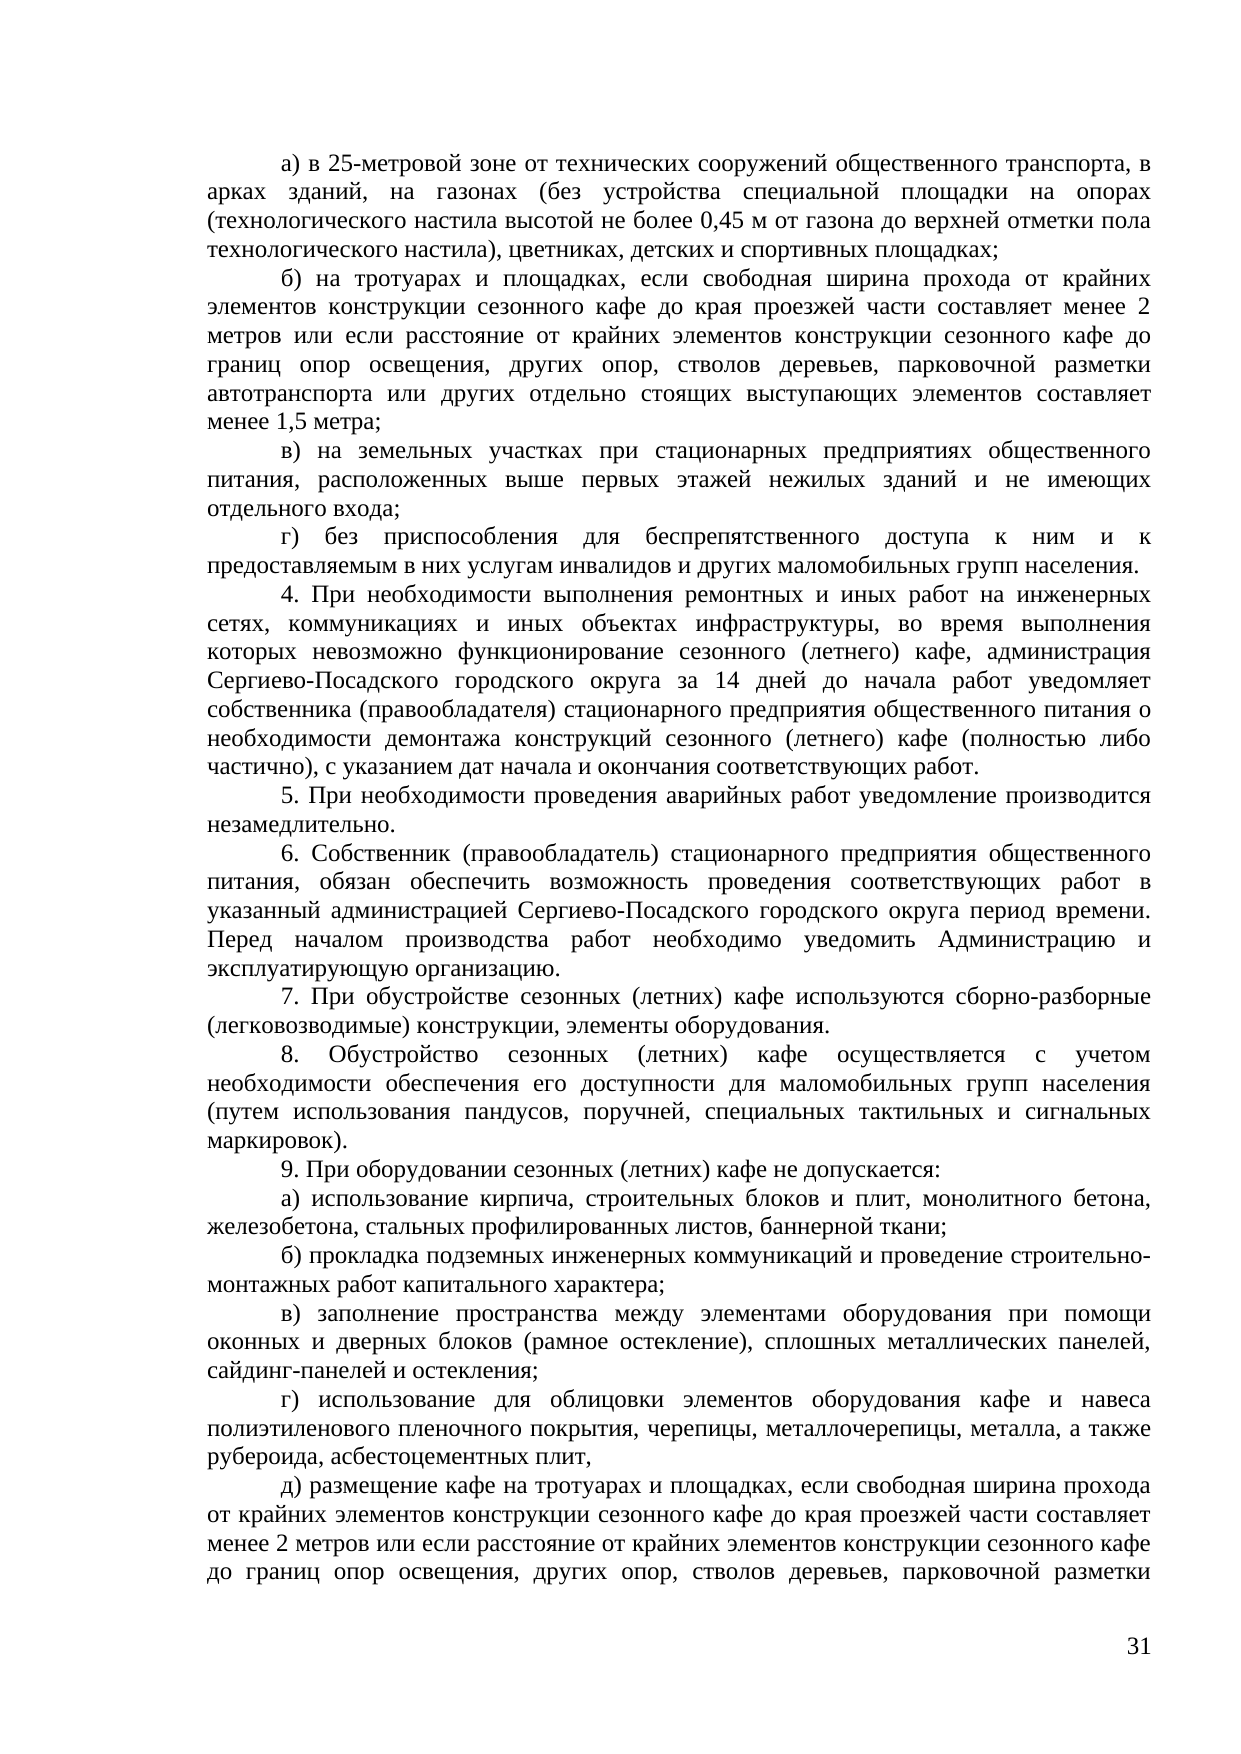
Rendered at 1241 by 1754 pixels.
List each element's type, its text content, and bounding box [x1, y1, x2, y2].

text г) без приспособления для беспрепятственного доступа к ним и к предоставляемым в них услугам инвалидов и других маломобильных групп населения. [207, 521, 1152, 579]
text а) использование кирпича, строительных блоков и плит, монолитного бетона, железобетона, стальных профилированных листов, баннерной ткани; [207, 1183, 1152, 1240]
text 7. При обустройстве сезонных (летних) кафе используются сборно-разборные (легковозводимые) конструкции, элементы оборудования. [207, 981, 1152, 1039]
text в) заполнение пространства между элементами оборудования при помощи оконных и дверных блоков (рамное остекление), сплошных металлических панелей, сайдинг-панелей и остекления; [207, 1298, 1152, 1384]
text 6. Собственник (правообладатель) стационарного предприятия общественного питания, обязан обеспечить возможность проведения соответствующих работ в указанный администрацией Сергиево-Посадского городского округа период времени. Перед началом производства работ необходимо уведомить Администрацию и эксплуатирующую организацию. [207, 838, 1152, 981]
text г) использование для облицовки элементов оборудования кафе и навеса полиэтиленового пленочного покрытия, черепицы, металлочерепицы, металла, а также рубероида, асбестоцементных плит, [207, 1384, 1152, 1470]
text 8. Обустройство сезонных (летних) кафе осуществляется с учетом необходимости обеспечения его доступности для маломобильных групп населения (путем использования пандусов, поручней, специальных тактильных и сигнальных маркировок). [207, 1039, 1152, 1154]
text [207, 1470, 1152, 1585]
text б) на тротуарах и площадках, если свободная ширина прохода от крайних элементов конструкции сезонного кафе до края проезжей части составляет менее 2 метров или если расстояние от крайних элементов конструкции сезонного кафе до границ опор освещения, других опор, стволов деревьев, парковочной разметки автотранспорта или других отдельно стоящих выступающих элементов составляет менее 1,5 метра; [207, 263, 1152, 435]
text 4. При необходимости выполнения ремонтных и иных работ на инженерных сетях, коммуникациях и иных объектах инфраструктуры, во время выполнения которых невозможно функционирование сезонного (летнего) кафе, администрация Сергиево-Посадского городского округа за 14 дней до начала работ уведомляет собственника (правообладателя) стационарного предприятия общественного питания о необходимости демонтажа конструкций сезонного (летнего) кафе (полностью либо частично), с указанием дат начала и окончания соответствующих работ. [207, 579, 1152, 780]
text б) прокладка подземных инженерных коммуникаций и проведение строительно-монтажных работ капитального характера; [207, 1240, 1152, 1298]
text 5. При необходимости проведения аварийных работ уведомление производится незамедлительно. [207, 780, 1152, 838]
text а) в 25-метровой зоне от технических сооружений общественного транспорта, в арках зданий, на газонах (без устройства специальной площадки на опорах (технологического настила высотой не более 0,45 м от газона до верхней отметки пола технологического настила), цветниках, детских и спортивных площадках; [207, 148, 1152, 263]
text в) на земельных участках при стационарных предприятиях общественного питания, расположенных выше первых этажей нежилых зданий и не имеющих отдельного входа; [207, 435, 1152, 521]
text 9. При оборудовании сезонных (летних) кафе не допускается: [207, 1154, 1152, 1183]
